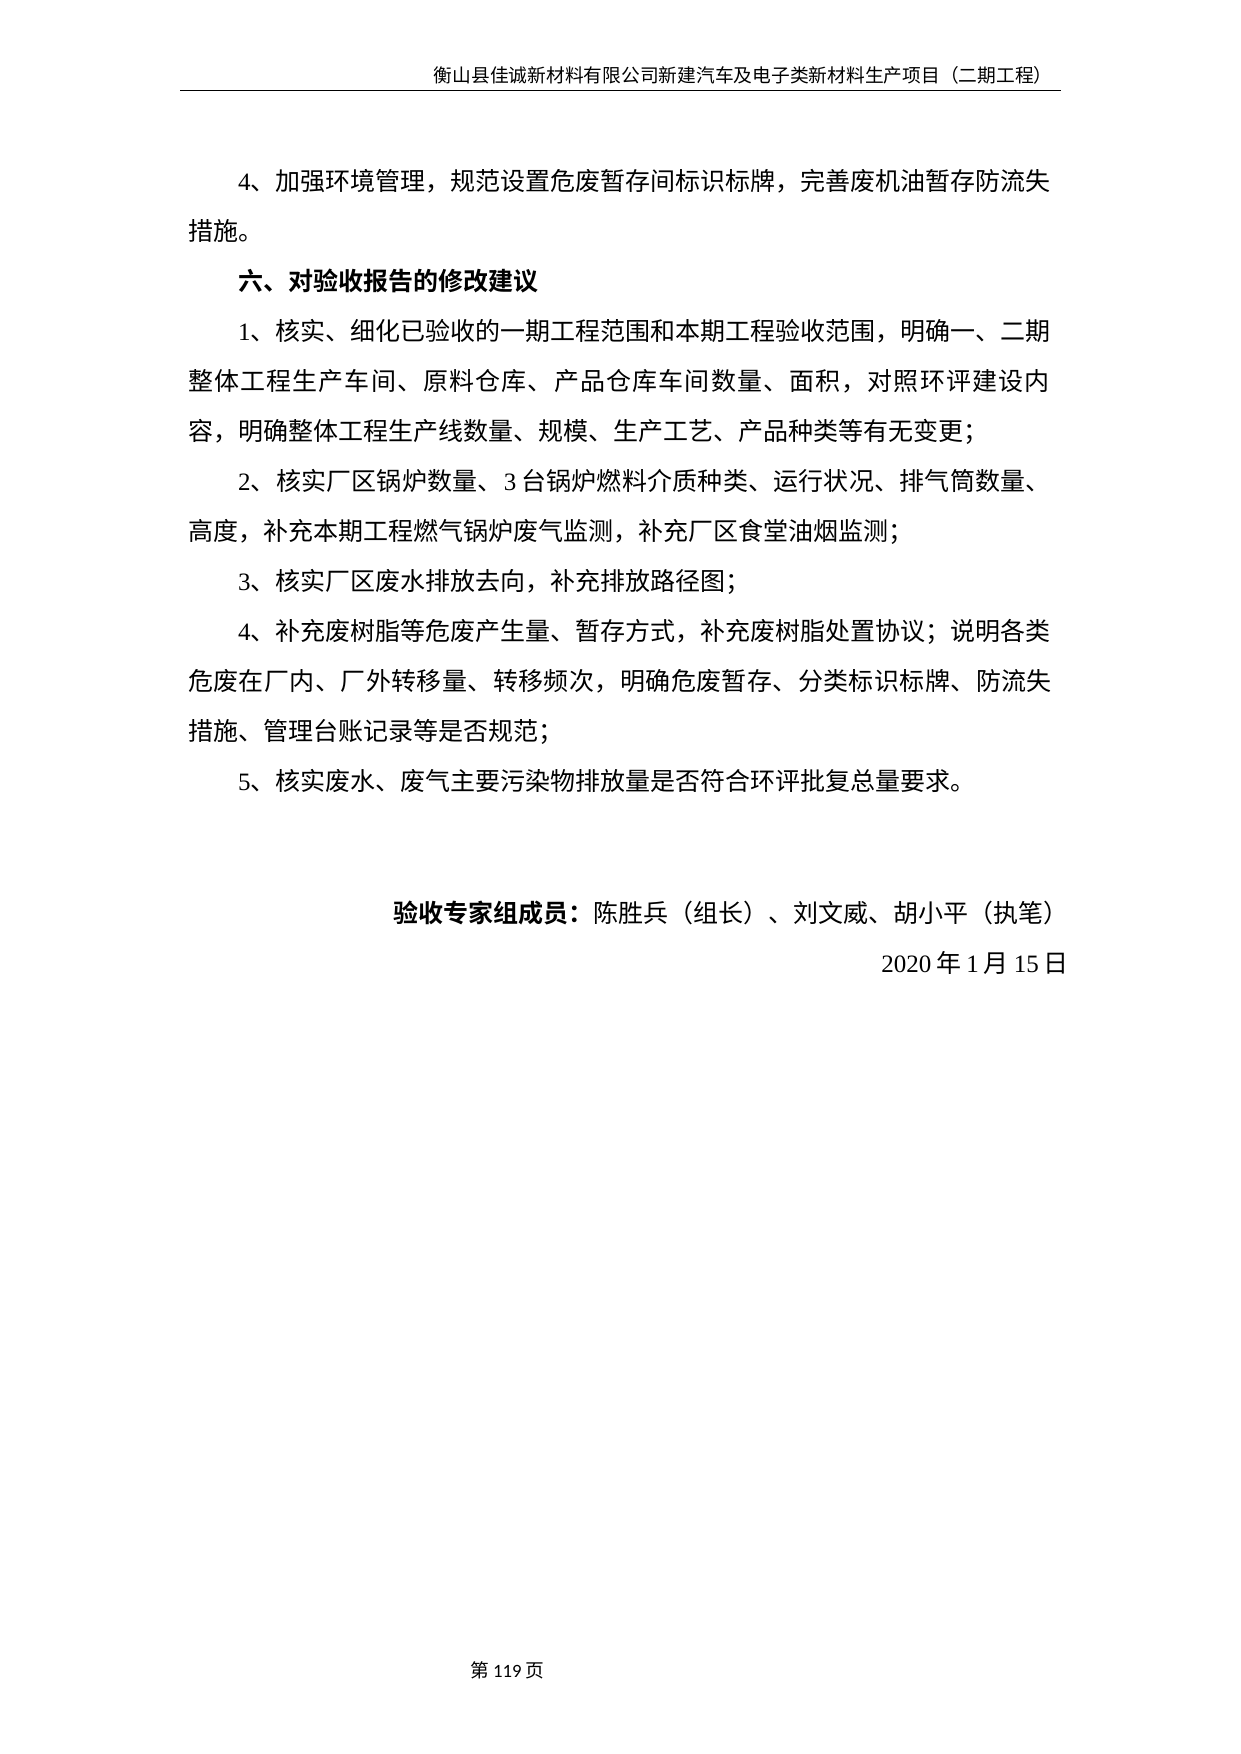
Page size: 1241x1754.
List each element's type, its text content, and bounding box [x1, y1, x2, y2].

text 5、核实废水、废气主要污染物排放量是否符合环评批复总量要求。 [188, 750, 1052, 800]
text 验收专家组成员：陈胜兵（组长）、刘文威、胡小平（执笔） [188, 882, 1068, 932]
text 4、补充废树脂等危废产生量、暂存方式，补充废树脂处置协议；说明各类危废在厂内、厂外转移量、转移频次，明确危废暂存、分类标识标牌、防流失措施、管理台账记录等是否规范； [188, 600, 1052, 750]
text 2020年1月15日 [188, 932, 1068, 982]
text 4、加强环境管理，规范设置危废暂存间标识标牌，完善废机油暂存防流失措施。 [188, 150, 1052, 250]
text 3、核实厂区废水排放去向，补充排放路径图； [188, 550, 1052, 600]
text 2、核实厂区锅炉数量、3台锅炉燃料介质种类、运行状况、排气筒数量、高度，补充本期工程燃气锅炉废气监测，补充厂区食堂油烟监测； [188, 450, 1052, 550]
text 1、核实、细化已验收的一期工程范围和本期工程验收范围，明确一、二期整体工程生产车间、原料仓库、产品仓库车间数量、面积，对照环评建设内容，明确整体工程生产线数量、规模、生产工艺、产品种类等有无变更； [188, 300, 1052, 450]
text 六、对验收报告的修改建议 [188, 250, 1052, 300]
